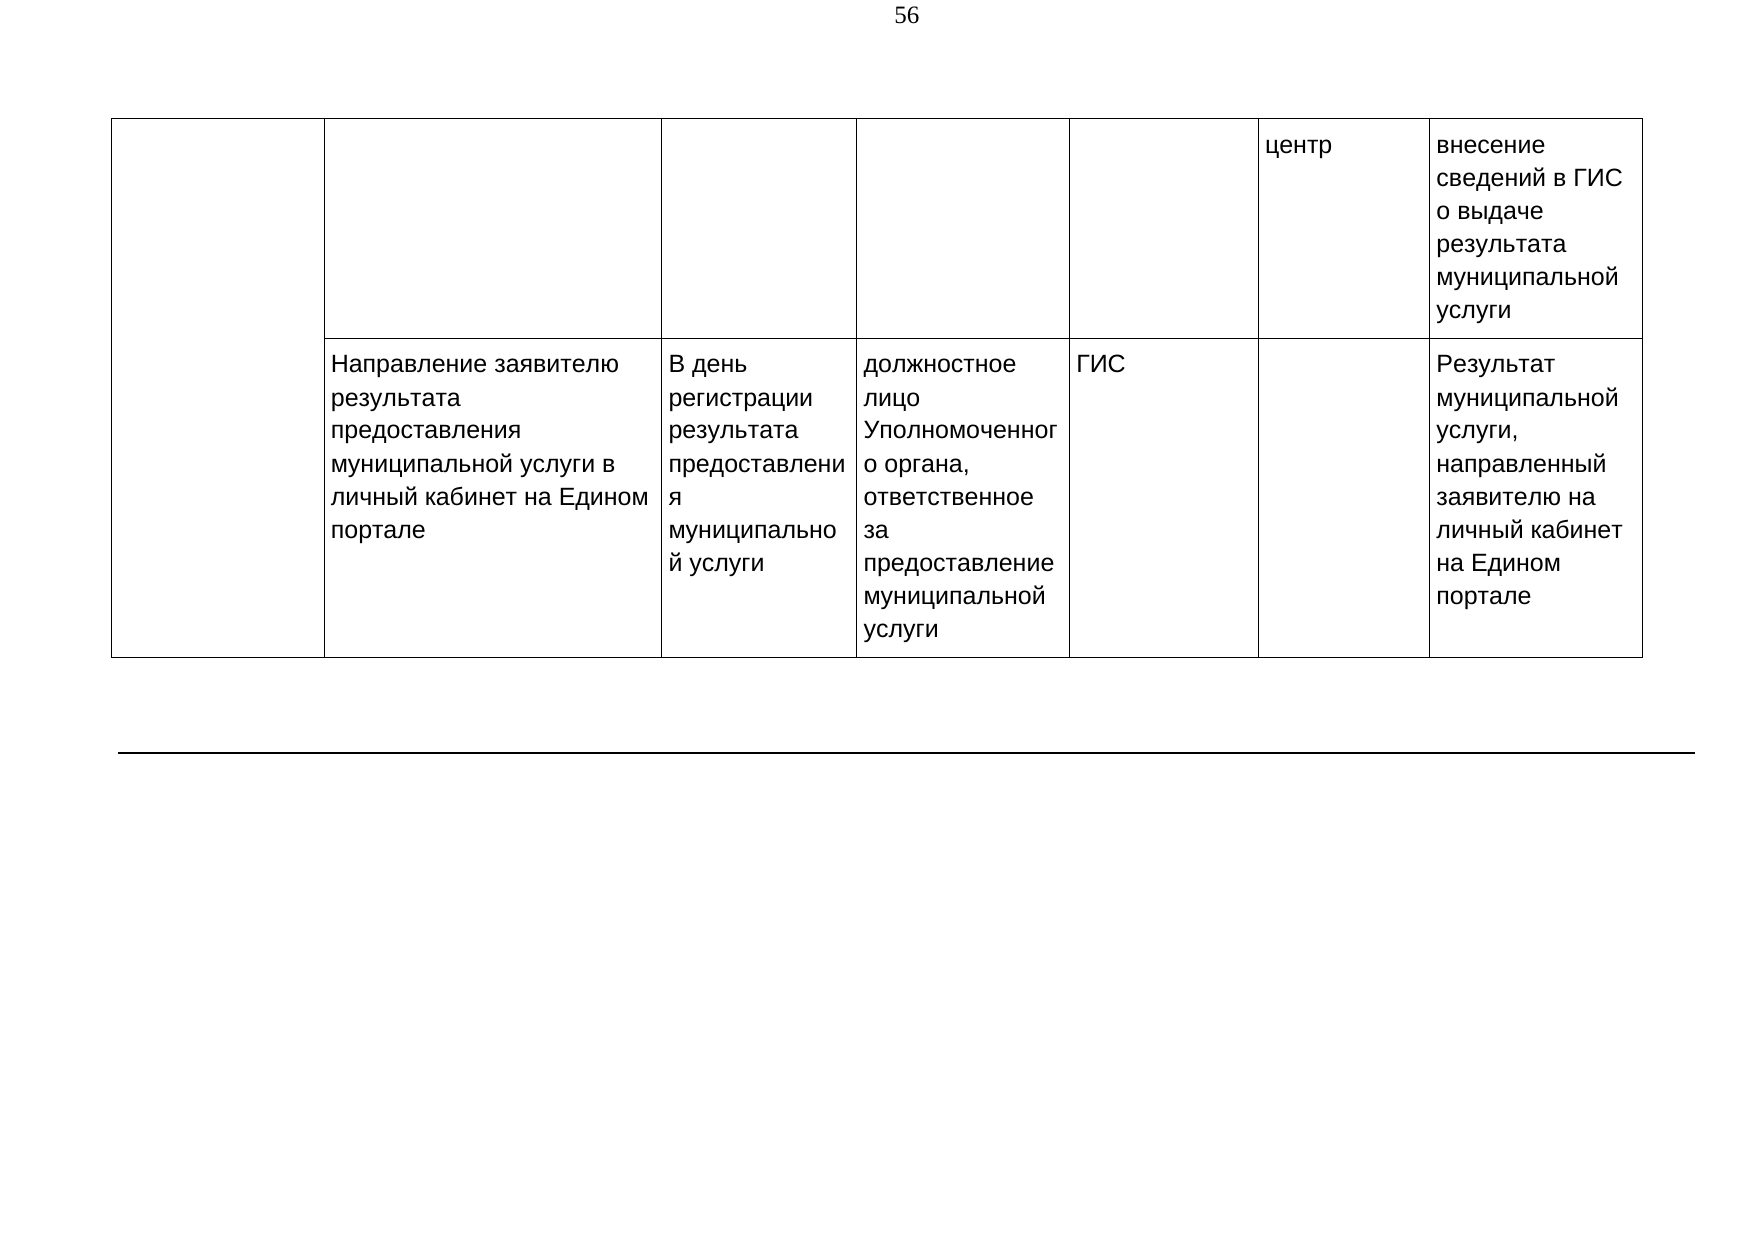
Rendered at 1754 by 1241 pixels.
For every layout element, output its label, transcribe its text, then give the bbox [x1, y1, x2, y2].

table_cell В день регистрации результата предоставления муниципальной услуги [662, 339, 856, 657]
table_cell должностное лицо Уполномоченного органа, ответственное за предоставление муниципальной услуги [857, 339, 1069, 657]
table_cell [662, 119, 856, 338]
table_cell Результат муниципальной услуги, направленный заявителю на личный кабинет на Едином портале [1430, 339, 1642, 657]
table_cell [857, 119, 1069, 338]
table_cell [325, 119, 661, 338]
table_cell ГИС [1070, 339, 1258, 657]
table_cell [1430, 119, 1642, 338]
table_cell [1070, 119, 1258, 338]
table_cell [1259, 119, 1429, 338]
table_cell Направление заявителю результата предоставления муниципальной услуги в личный кабинет на Едином портале [325, 339, 661, 657]
table_cell [1259, 339, 1429, 657]
